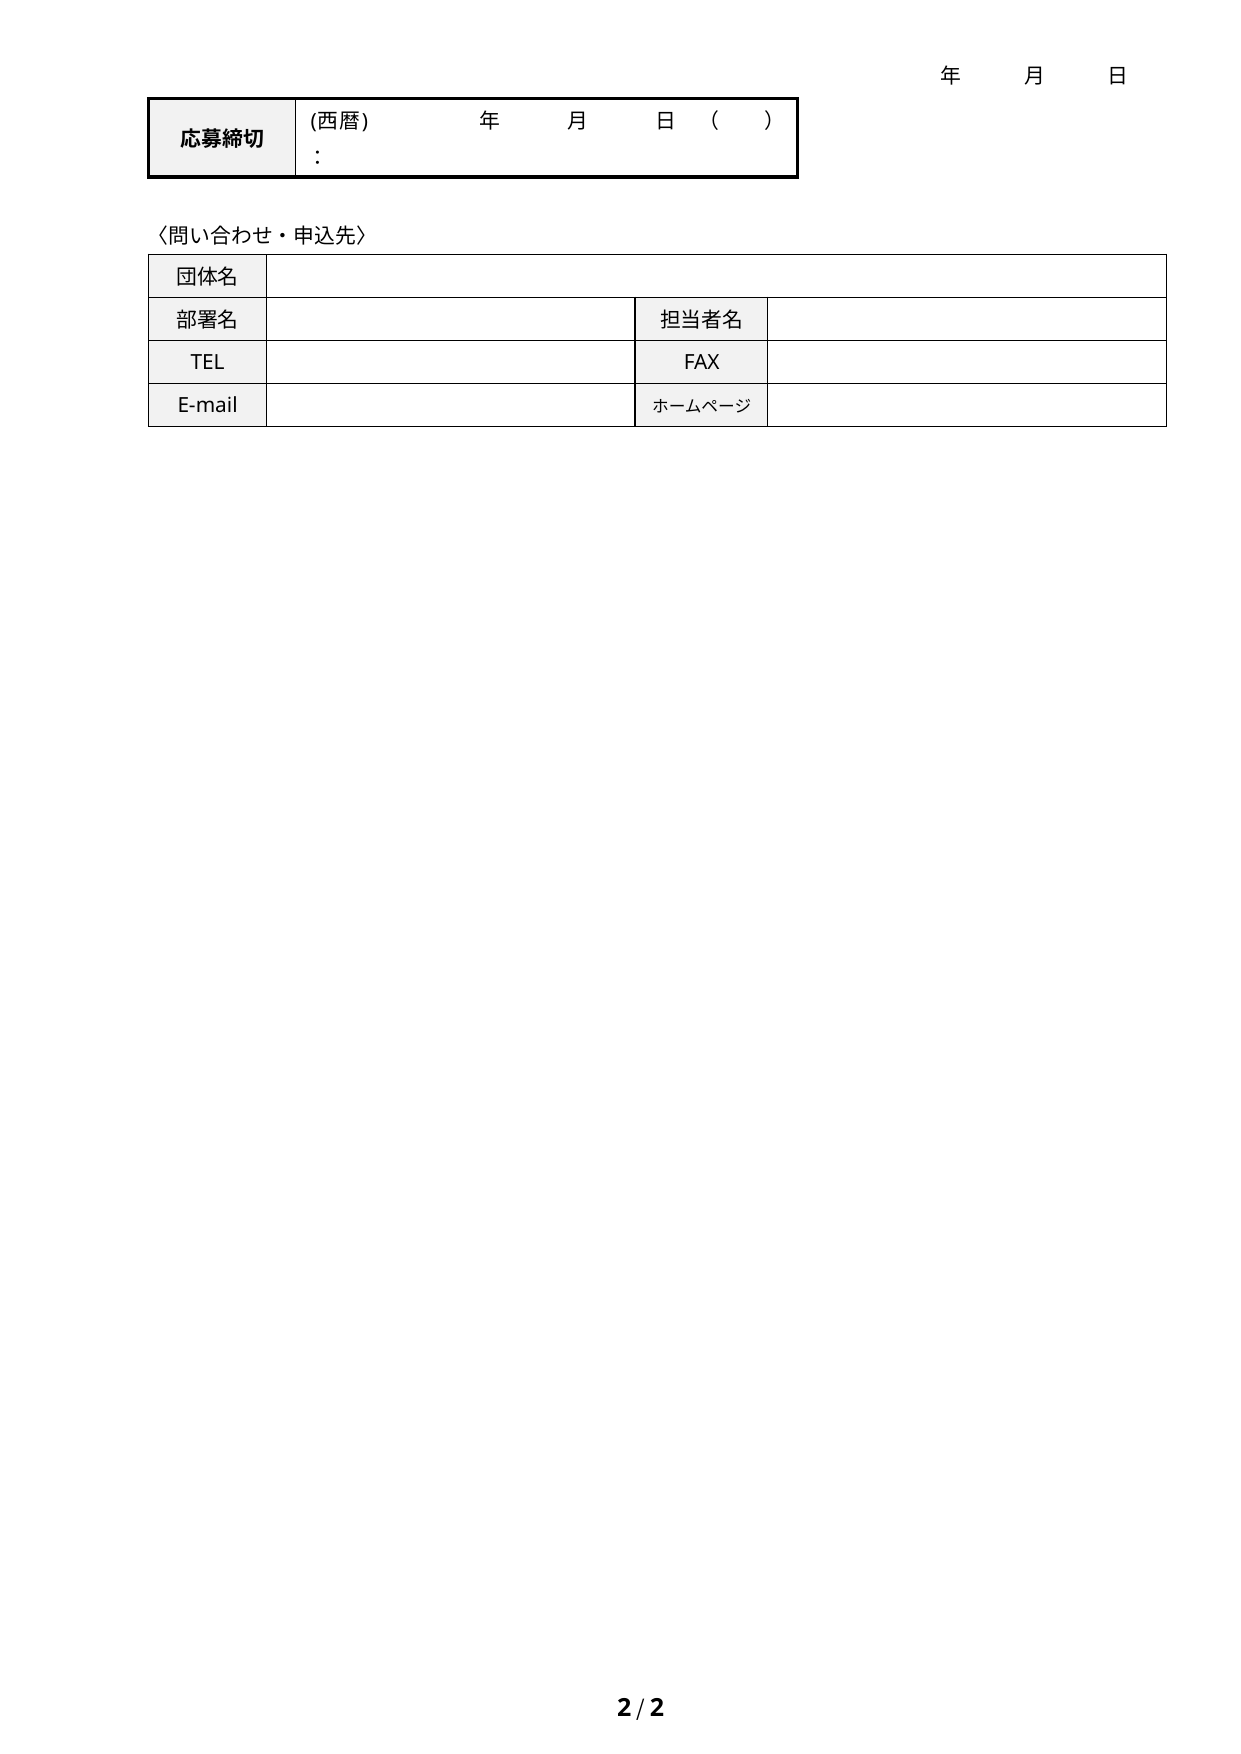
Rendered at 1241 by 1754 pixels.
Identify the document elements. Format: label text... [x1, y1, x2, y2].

table_cell [768, 341, 1166, 383]
table_cell [267, 341, 634, 383]
table_cell FAX [636, 341, 767, 383]
table_cell TEL [149, 341, 266, 383]
table_header 応募締切 [150, 100, 295, 175]
table_cell 部署名 [149, 298, 266, 340]
table_cell 担当者名 [636, 298, 767, 340]
table_header [267, 255, 1166, 297]
table_cell [267, 384, 634, 426]
table_cell E-mail [149, 384, 266, 426]
table_cell [768, 298, 1166, 340]
table_cell ホームページ [636, 384, 767, 426]
table_header (西暦) 年 月 日 （ ） ： [296, 100, 796, 175]
table_header 団体名 [149, 255, 266, 297]
table_cell [768, 384, 1166, 426]
text 〈問い合わせ・申込先〉 [148, 216, 1128, 253]
table_cell [267, 298, 634, 340]
